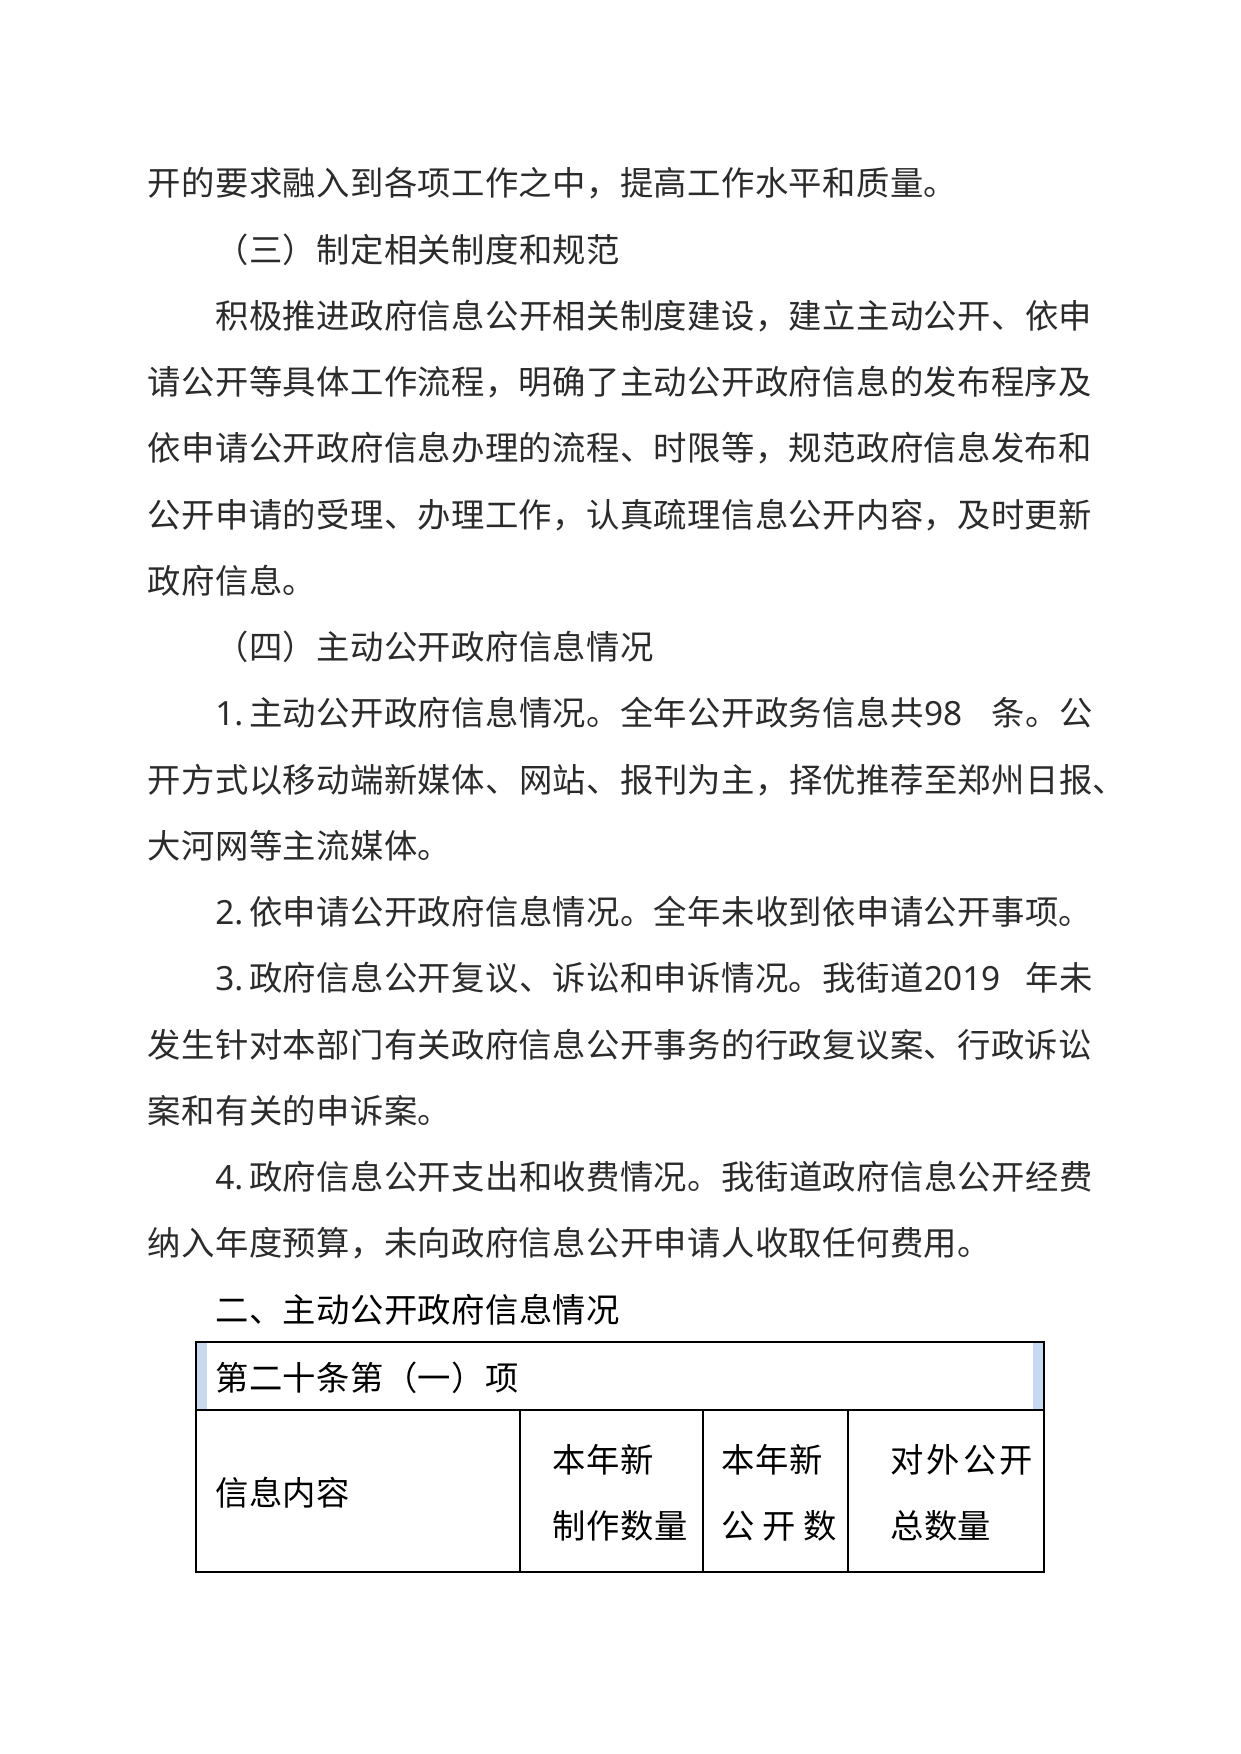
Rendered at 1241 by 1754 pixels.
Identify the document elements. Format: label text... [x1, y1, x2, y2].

text 二、主动公开政府信息情况 [148, 1274, 1093, 1341]
text 1.主动公开政府信息情况。全年公开政务信息共98条。公开方式以移动端新媒体、网站、报刊为主，择优推荐至郑州日报、大河网等主流媒体。 2.依申请公开政府信息情况。全年未收到依申请公开事项。 3.政府信息公开复议、诉讼和申诉情况。我街道2019年未发生针对本部门有关政府信息公开事务的行政复议案、行政诉讼案和有关的申诉案。 4.政府信息公开支出和收费情况。我街道政府信息公开经费纳入年度预算，未向政府信息公开申请人收取任何费用。 [148, 678, 1093, 1274]
table_cell 信息内容 [197, 1411, 519, 1571]
table_cell 本年新 公开数量 [704, 1411, 847, 1571]
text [148, 148, 1093, 214]
text （三）制定相关制度和规范 [148, 214, 1093, 281]
text 积极推进政府信息公开相关制度建设，建立主动公开、依申请公开等具体工作流程，明确了主动公开政府信息的发布程序及依申请公开政府信息办理的流程、时限等，规范政府信息发布和公开申请的受理、办理工作，认真疏理信息公开内容，及时更新政府信息。 （四）主动公开政府信息情况 [148, 281, 1093, 678]
table_cell 本年新 制作数量 [521, 1411, 702, 1571]
table_cell 对外公开总数量 [849, 1411, 1043, 1571]
